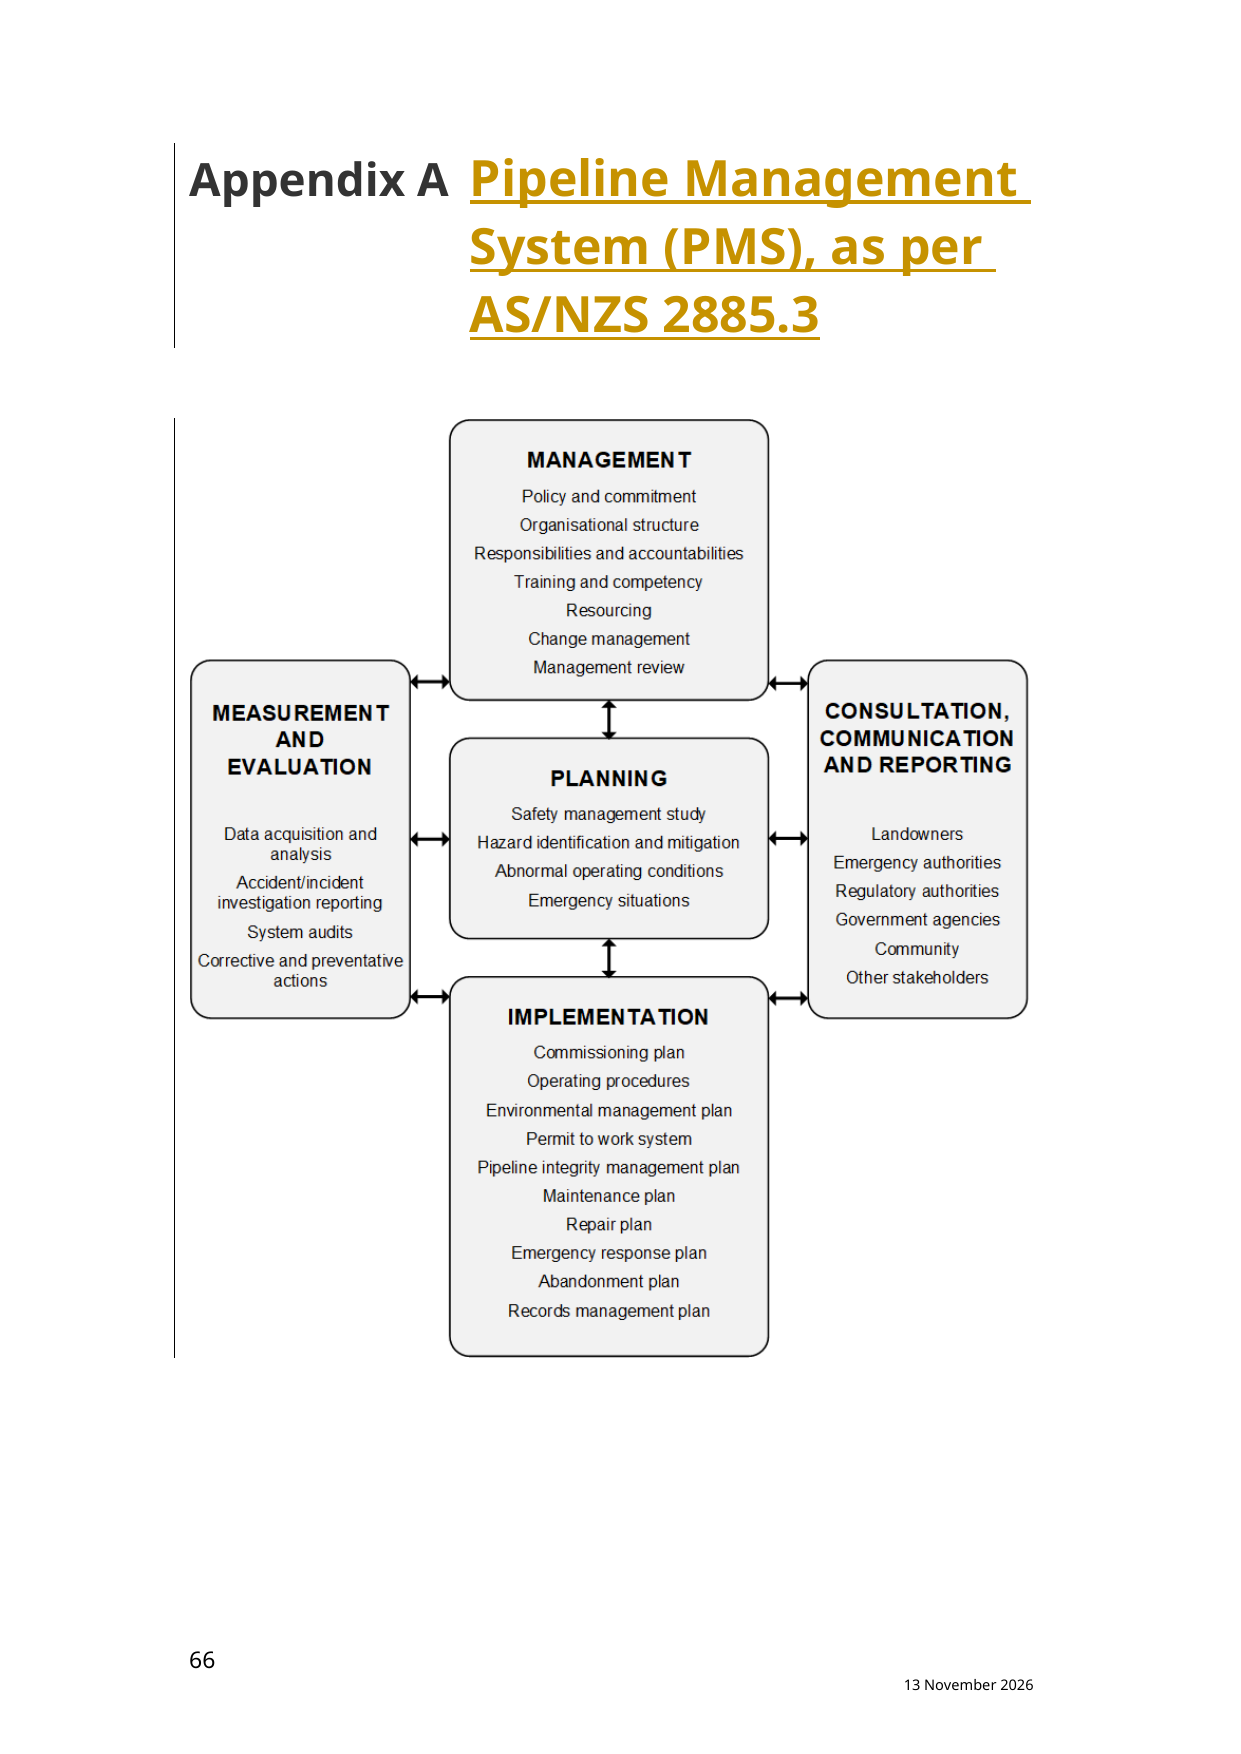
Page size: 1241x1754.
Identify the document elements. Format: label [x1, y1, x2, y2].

picture [188, 418, 1034, 1358]
